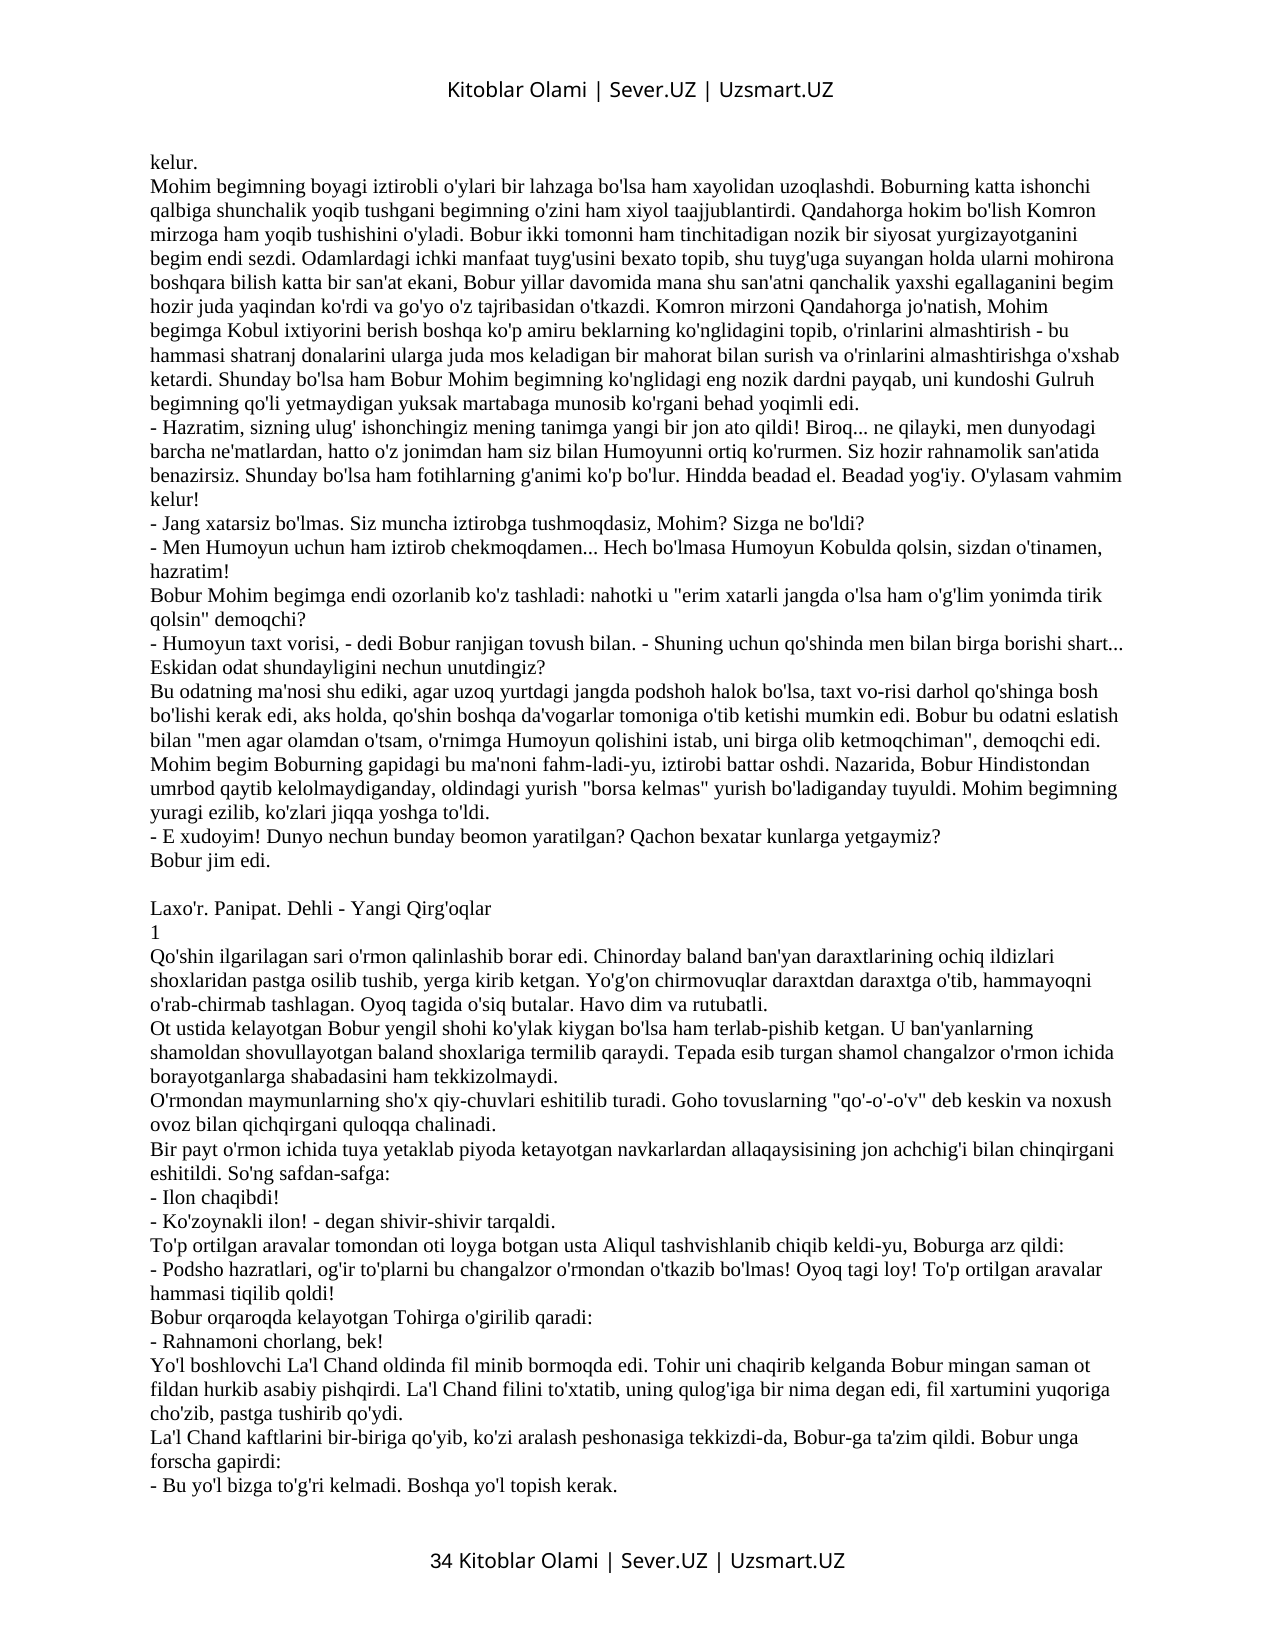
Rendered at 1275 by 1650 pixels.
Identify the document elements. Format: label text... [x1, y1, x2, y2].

text Bobur orqaroqda kelayotgan Tohirga o'girilib qaradi: [150, 1305, 1125, 1329]
text Yo'l boshlovchi La'l Chand oldinda fil minib bormoqda edi. Tohir uni chaqirib kelganda Bobur mingan saman ot fildan hurkib asabiy pishqirdi. La'l Chand filini to'xtatib, uning qulog'iga bir nima degan edi, fil xartumini yuqoriga cho'zib, pastga tushirib qo'ydi. [150, 1353, 1125, 1425]
text - Ilon chaqibdi! [150, 1184, 1125, 1209]
text Mohim begimning boyagi iztirobli o'ylari bir lahzaga bo'lsa ham xayolidan uzoqlashdi. Boburning katta ishonchi qalbiga shunchalik yoqib tushgani begimning o'zini ham xiyol taajjublantirdi. Qandahorga hokim bo'lish Komron mirzoga ham yoqib tushishini o'yladi. Bobur ikki tomonni ham tinchitadigan nozik bir siyosat yurgizayotganini begim endi sezdi. Odamlardagi ichki manfaat tuyg'usini bexato topib, shu tuyg'uga suyangan holda ularni mohirona boshqara bilish katta bir san'at ekani, Bobur yillar davomida mana shu san'atni qanchalik yaxshi egallaganini begim hozir juda yaqindan ko'rdi va go'yo o'z tajribasidan o'tkazdi. Komron mirzoni Qandahorga jo'natish, Mohim begimga Kobul ixtiyorini berish boshqa ko'p amiru beklarning ko'nglidagini topib, o'rinlarini almashtirish - bu hammasi shatranj donalarini ularga juda mos keladigan bir mahorat bilan surish va o'rinlarini almashtirishga o'xshab ketardi. Shunday bo'lsa ham Bobur Mohim begimning ko'nglidagi eng nozik dardni payqab, uni kundoshi Gulruh begimning qo'li yetmaydigan yuksak martabaga munosib ko'rgani behad yoqimli edi. [150, 174, 1125, 415]
text Bobur jim edi. [150, 848, 1125, 872]
text Bu odatning ma'nosi shu ediki, agar uzoq yurtdagi jangda podshoh halok bo'lsa, taxt vo-risi darhol qo'shinga bosh bo'lishi kerak edi, aks holda, qo'shin boshqa da'vogarlar tomoniga o'tib ketishi mumkin edi. Bobur bu odatni eslatish bilan "men agar olamdan o'tsam, o'rnimga Humoyun qolishini istab, uni birga olib ketmoqchiman", demoqchi edi. [150, 679, 1125, 752]
text Laxo'r. Panipat. Dehli - Yangi Qirg'oqlar [150, 896, 1125, 920]
text 1 [150, 920, 1125, 944]
text Bir payt o'rmon ichida tuya yetaklab piyoda ketayotgan navkarlardan allaqaysisining jon achchig'i bilan chinqirgani eshitildi. So'ng safdan-safga: [150, 1136, 1125, 1184]
text Qo'shin ilgarilagan sari o'rmon qalinlashib borar edi. Chinorday baland ban'yan daraxtlarining ochiq ildizlari shoxlaridan pastga osilib tushib, yerga kirib ketgan. Yo'g'on chirmovuqlar daraxtdan daraxtga o'tib, hammayoqni o'rab-chirmab tashlagan. Oyoq tagida o'siq butalar. Havo dim va rutubatli. [150, 944, 1125, 1016]
text - Podsho hazratlari, og'ir to'plarni bu changalzor o'rmondan o'tkazib bo'lmas! Oyoq tagi loy! To'p ortilgan aravalar hammasi tiqilib qoldi! [150, 1257, 1125, 1305]
text - Men Humoyun uchun ham iztirob chekmoqdamen... Hech bo'lmasa Humoyun Kobulda qolsin, sizdan o'tinamen, hazratim! [150, 535, 1125, 583]
text - Hazratim, sizning ulug' ishonchingiz mening tanimga yangi bir jon ato qildi! Biroq... ne qilayki, men dunyodagi barcha ne'matlardan, hatto o'z jonimdan ham siz bilan Humoyunni ortiq ko'rurmen. Siz hozir rahnamolik san'atida benazirsiz. Shunday bo'lsa ham fotihlarning g'animi ko'p bo'lur. Hindda beadad el. Beadad yog'iy. O'ylasam vahmim kelur! [150, 415, 1125, 511]
text - Bu yo'l bizga to'g'ri kelmadi. Boshqa yo'l topish kerak. [150, 1473, 1125, 1497]
text - E xudoyim! Dunyo nechun bunday beomon yaratilgan? Qachon bexatar kunlarga yetgaymiz? [150, 824, 1125, 848]
text O'rmondan maymunlarning sho'x qiy-chuvlari eshitilib turadi. Goho tovuslarning "qo'-o'-o'v" deb keskin va noxush ovoz bilan qichqirgani quloqqa chalinadi. [150, 1088, 1125, 1136]
text - Jang xatarsiz bo'lmas. Siz muncha iztirobga tushmoqdasiz, Mohim? Sizga ne bo'ldi? [150, 511, 1125, 535]
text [150, 150, 1125, 174]
text - Ko'zoynakli ilon! - degan shivir-shivir tarqaldi. [150, 1209, 1125, 1233]
text - Humoyun taxt vorisi, - dedi Bobur ranjigan tovush bilan. - Shuning uchun qo'shinda men bilan birga borishi shart... Eskidan odat shundayligini nechun unutdingiz? [150, 631, 1125, 679]
text To'p ortilgan aravalar tomondan oti loyga botgan usta Aliqul tashvishlanib chiqib keldi-yu, Boburga arz qildi: [150, 1233, 1125, 1257]
text Ot ustida kelayotgan Bobur yengil shohi ko'ylak kiygan bo'lsa ham terlab-pishib ketgan. U ban'yanlarning shamoldan shovullayotgan baland shoxlariga termilib qaraydi. Tepada esib turgan shamol changalzor o'rmon ichida borayotganlarga shabadasini ham tekkizolmaydi. [150, 1016, 1125, 1088]
text Mohim begim Boburning gapidagi bu ma'noni fahm-ladi-yu, iztirobi battar oshdi. Nazarida, Bobur Hindistondan umrbod qaytib kelolmaydiganday, oldindagi yurish "borsa kelmas" yurish bo'ladiganday tuyuldi. Mohim begimning yuragi ezilib, ko'zlari jiqqa yoshga to'ldi. [150, 752, 1125, 824]
text - Rahnamoni chorlang, bek! [150, 1329, 1125, 1353]
text La'l Chand kaftlarini bir-biriga qo'yib, ko'zi aralash peshonasiga tekkizdi-da, Bobur-ga ta'zim qildi. Bobur unga forscha gapirdi: [150, 1425, 1125, 1473]
text Bobur Mohim begimga endi ozorlanib ko'z tashladi: nahotki u "erim xatarli jangda o'lsa ham o'g'lim yonimda tirik qolsin" demoqchi? [150, 583, 1125, 631]
